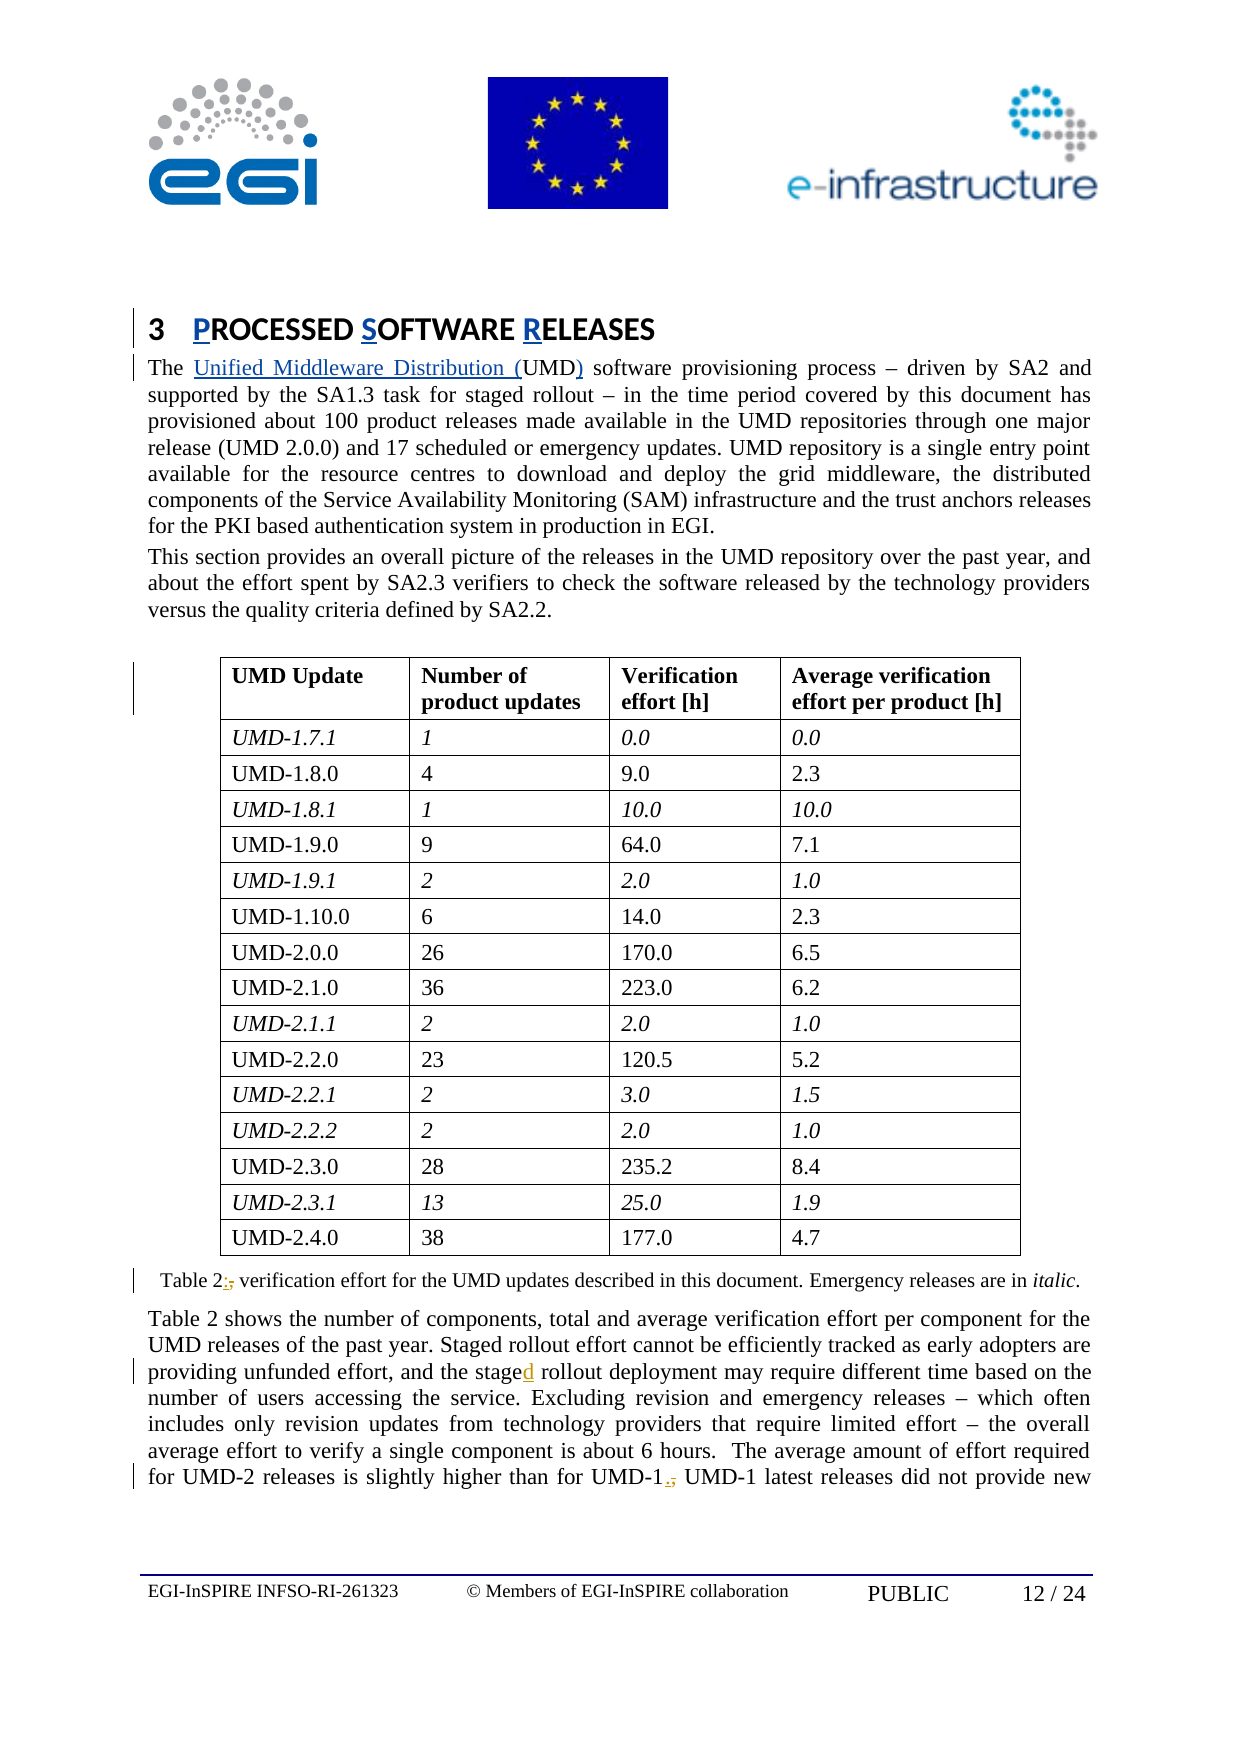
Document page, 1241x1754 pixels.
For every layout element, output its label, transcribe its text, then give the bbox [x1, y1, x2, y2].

table_cell 14.0 [610, 899, 780, 933]
table_cell 5.2 [781, 1042, 1020, 1076]
table_cell 2.0 [610, 1006, 780, 1041]
table_cell 1.0 [781, 863, 1020, 898]
table_header Average verification effort per product [h] [781, 658, 1020, 719]
table_cell UMD-2.1.1 [221, 1006, 409, 1041]
table_header UMD Update [221, 658, 409, 719]
table_cell 7.1 [781, 827, 1020, 862]
table_cell 10.0 [610, 791, 780, 826]
table_cell 2 [410, 1113, 609, 1148]
table_cell 2.0 [610, 863, 780, 898]
table_cell 9 [410, 827, 609, 862]
table_cell UMD-1.8.0 [221, 756, 409, 790]
picture [487, 77, 669, 209]
table_cell UMD-2.4.0 [221, 1220, 409, 1255]
table_cell 1.0 [781, 1113, 1020, 1148]
picture [780, 77, 1106, 209]
text This section provides an overall picture of the releases in the UMD repository over the past year, and about the effort spent by SA2.3 verifiers to check the software released by the technology providers versus the quality criteria defined by SA2.2. [148, 543, 1092, 622]
table_cell 1.9 [781, 1185, 1020, 1219]
table_cell 64.0 [610, 827, 780, 862]
table_cell 8.4 [781, 1149, 1020, 1183]
table_cell 4 [410, 756, 609, 790]
table_cell 1 [410, 720, 609, 755]
table_cell 6.5 [781, 934, 1020, 969]
table_cell UMD-2.2.2 [221, 1113, 409, 1148]
table_cell 36 [410, 970, 609, 1005]
table_cell 3.0 [610, 1077, 780, 1112]
table_cell 1 [410, 791, 609, 826]
table_cell 1.5 [781, 1077, 1020, 1112]
table_cell UMD-2.0.0 [221, 934, 409, 969]
table_cell UMD-1.9.1 [221, 863, 409, 898]
table_cell 120.5 [610, 1042, 780, 1076]
table_cell 170.0 [610, 934, 780, 969]
table_cell UMD-1.8.1 [221, 791, 409, 826]
table_header Number of product updates [410, 658, 609, 719]
table_cell UMD-2.3.0 [221, 1149, 409, 1183]
table_cell 26 [410, 934, 609, 969]
table_cell 2 [410, 863, 609, 898]
table_cell UMD-2.2.1 [221, 1077, 409, 1112]
table_cell 2.0 [610, 1113, 780, 1148]
picture [147, 77, 319, 207]
table_cell UMD-2.3.1 [221, 1185, 409, 1219]
table_cell 235.2 [610, 1149, 780, 1183]
table_header Verification effort [h] [610, 658, 780, 719]
table_cell UMD-1.10.0 [221, 899, 409, 933]
table_cell 2.3 [781, 756, 1020, 790]
table_cell 25.0 [610, 1185, 780, 1219]
table_cell 0.0 [781, 720, 1020, 755]
table_cell 177.0 [610, 1220, 780, 1255]
table_cell 1.0 [781, 1006, 1020, 1041]
table_cell UMD-2.1.0 [221, 970, 409, 1005]
table_cell 2 [410, 1006, 609, 1041]
table_cell 6 [410, 899, 609, 933]
table_cell 0.0 [610, 720, 780, 755]
table_cell 2.3 [781, 899, 1020, 933]
table_cell 28 [410, 1149, 609, 1183]
table_cell UMD-1.7.1 [221, 720, 409, 755]
subtitle rocessed oftware eleases [148, 307, 1092, 348]
table_cell 6.2 [781, 970, 1020, 1005]
text Table 2 verification effort for the UMD updates described in this document. Emergency releases are in italic. [148, 1268, 1092, 1292]
table_cell 23 [410, 1042, 609, 1076]
table_cell 4.7 [781, 1220, 1020, 1255]
table_cell 38 [410, 1220, 609, 1255]
table_cell 9.0 [610, 756, 780, 790]
table_cell 10.0 [781, 791, 1020, 826]
table_cell UMD-1.9.0 [221, 827, 409, 862]
table_cell UMD-2.2.0 [221, 1042, 409, 1076]
table_cell 2 [410, 1077, 609, 1112]
table_cell 13 [410, 1185, 609, 1219]
table_cell 223.0 [610, 970, 780, 1005]
text The UMD software provisioning process – driven by SA2 and supported by the SA1.3 task for staged rollout – in the time period covered by this document has provisioned about 100 product releases made available in the UMD repositories through one major release (UMD 2.0.0) and 17 scheduled or emergency updates. UMD repository is a single entry point available for the resource centres to download and deploy the grid middleware, the distributed components of the Service Availability Monitoring (SAM) infrastructure and the trust anchors releases for the PKI based authentication system in production in EGI. [148, 354, 1092, 539]
